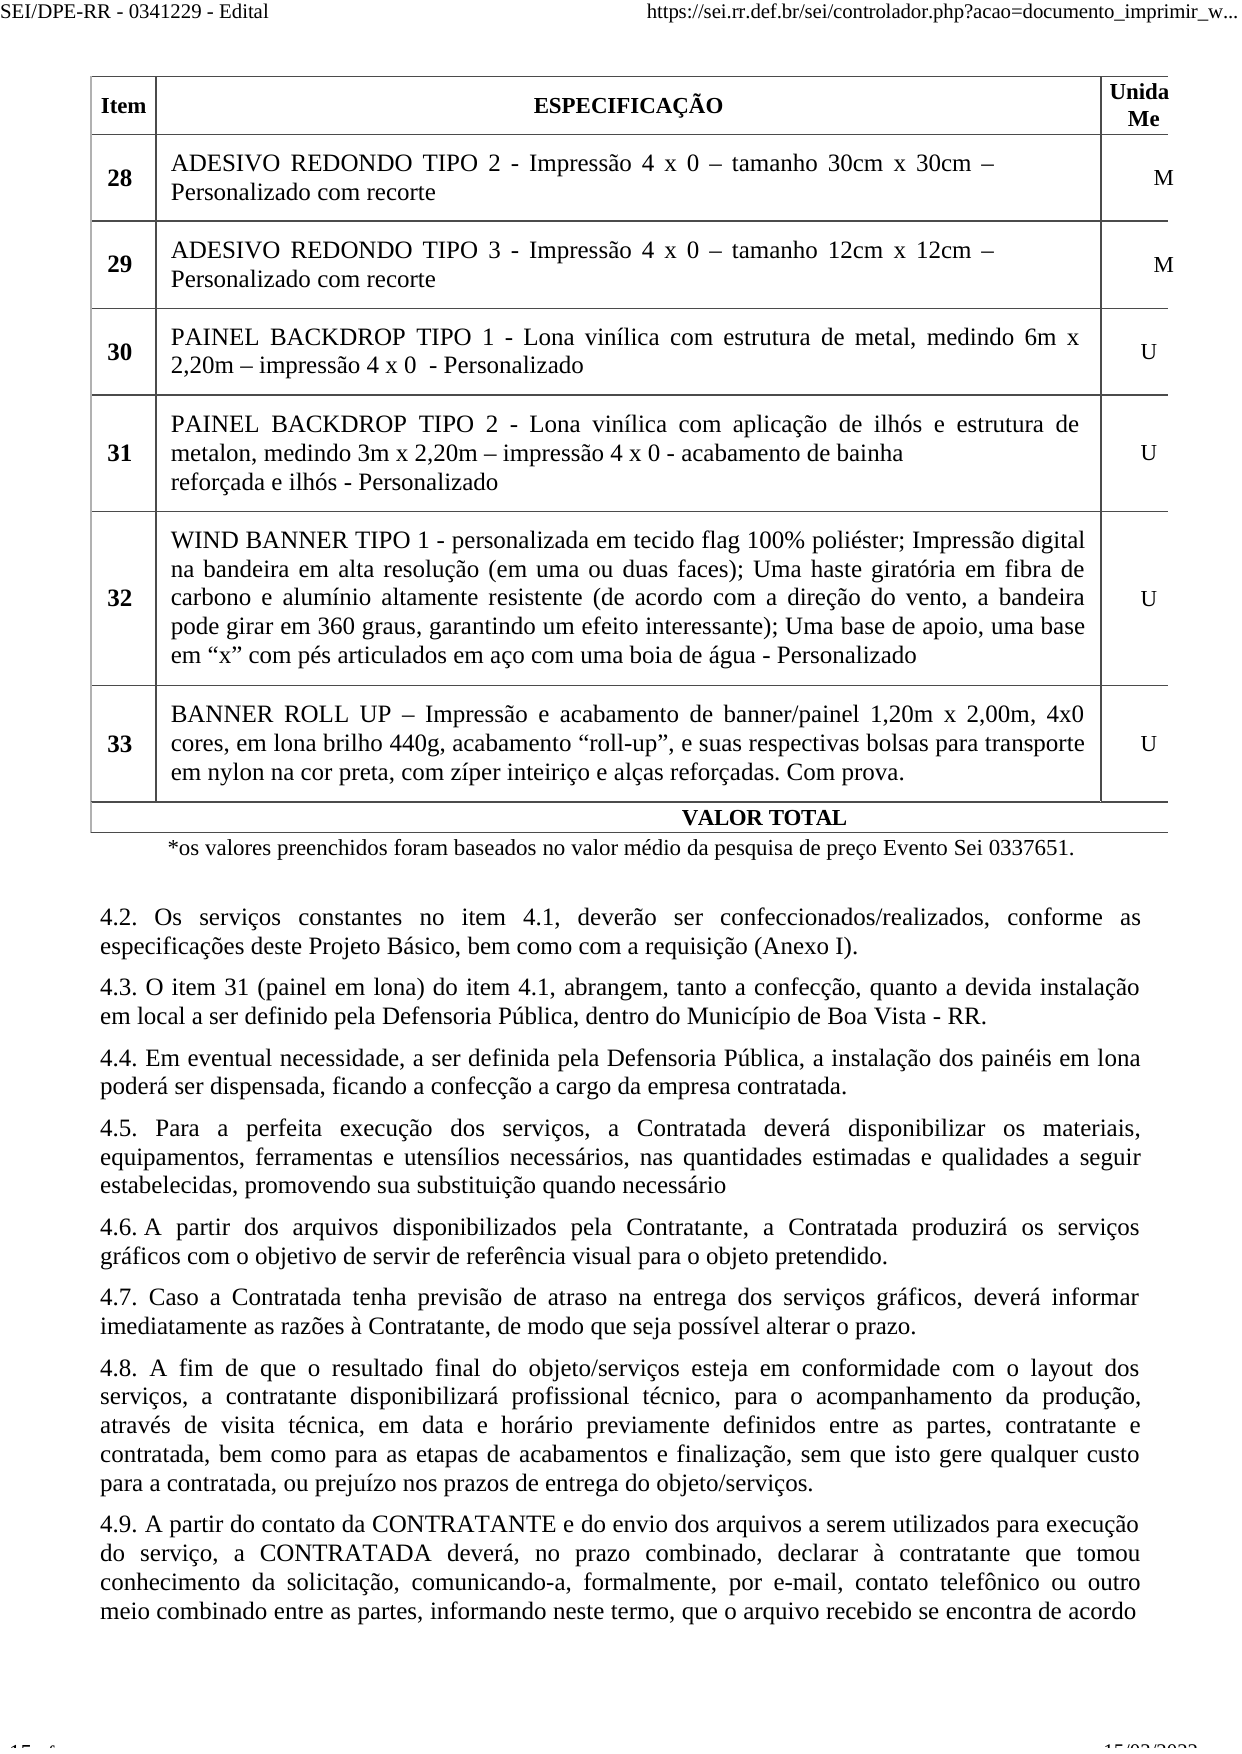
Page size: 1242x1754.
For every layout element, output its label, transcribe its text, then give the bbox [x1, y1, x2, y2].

table_cell U [1102, 396, 1168, 511]
table_cell PAINEL BACKDROP TIPO 2 - Lona vinílica com aplicação de ilhós e estrutura de metalon, medindo 3m x 2,20m – impressão 4 x 0 - acabamento de bainha reforçada e ilhós - Personalizado [157, 396, 1100, 511]
table_cell 30 [92, 309, 155, 394]
table_cell 33 [92, 686, 155, 801]
table_cell M [1102, 135, 1168, 220]
table_cell ADESIVO REDONDO TIPO 2 - Impressão 4 x 0 – tamanho 30cm x 30cm – Personalizado com recorte [157, 135, 1100, 220]
list Caso a Contratada tenha previsão de atraso na entrega dos serviços gráficos, deverá informar imediatamente as razões à Contratante, de modo que seja possível alterar o prazo. [100, 1282, 1141, 1340]
table_cell U [1102, 512, 1168, 685]
table_cell ADESIVO REDONDO TIPO 3 - Impressão 4 x 0 – tamanho 12cm x 12cm – Personalizado com recorte [157, 222, 1100, 307]
table_cell 31 [92, 396, 155, 511]
table_cell 32 [92, 512, 155, 685]
table_header ESPECIFICAÇÃO [157, 77, 1100, 133]
table_cell WIND BANNER TIPO 1 - personalizada em tecido flag 100% poliéster; Impressão digital na bandeira em alta resolução (em uma ou duas faces); Uma haste giratória em fibra de carbono e alumínio altamente resistente (de acordo com a direção do vento, a bandeira pode girar em 360 graus, garantindo um efeito interessante); Uma base de apoio, uma base em “x” com pés articulados em aço com uma boia de água - Personalizado [157, 512, 1100, 685]
table_cell PAINEL BACKDROP TIPO 1 - Lona vinílica com estrutura de metal, medindo 6m x 2,20m – impressão 4 x 0 - Personalizado [157, 309, 1100, 394]
list A partir do contato da CONTRATANTE e do envio dos arquivos a serem utilizados para execução do serviço, a CONTRATADA deverá, no prazo combinado, declarar à contratante que tomou conhecimento da solicitação, comunicando-a, formalmente, por e-mail, contato telefônico ou outro meio combinado entre as partes, informando neste termo, que o arquivo recebido se encontra de acordo [100, 1509, 1141, 1624]
list A partir dos arquivos disponibilizados pela Contratante, a Contratada produzirá os serviços gráficos com o objetivo de servir de referência visual para o objeto pretendido. [100, 1212, 1140, 1269]
table_header Item [92, 77, 155, 133]
table_cell U [1102, 309, 1168, 394]
table_cell U [1102, 686, 1168, 801]
list O item 31 (painel em lona) do item 4.1, abrangem, tanto a confecção, quanto a devida instalação em local a ser definido pela Defensoria Pública, dentro do Município de Boa Vista - RR. [100, 972, 1141, 1030]
table_cell 29 [92, 222, 155, 307]
list Os serviços constantes no item 4.1, deverão ser confeccionados/realizados, conforme as especificações deste Projeto Básico, bem como com a requisição (Anexo I). [100, 902, 1141, 960]
table_cell M [1102, 222, 1168, 307]
list Para a perfeita execução dos serviços, a Contratada deverá disponibilizar os materiais, equipamentos, ferramentas e utensílios necessários, nas quantidades estimadas e qualidades a seguir estabelecidas, promovendo sua substituição quando necessário [100, 1113, 1141, 1199]
table_cell 28 [92, 135, 155, 220]
text *os valores preenchidos foram baseados no valor médio da pesquisa de preço Evento Sei 0337651. [167, 834, 1181, 860]
list A fim de que o resultado final do objeto/serviços esteja em conformidade com o layout dos serviços, a contratante disponibilizará profissional técnico, para o acompanhamento da produção, através de visita técnica, em data e horário previamente definidos entre as partes, contratante e contratada, bem como para as etapas de acabamentos e finalização, sem que isto gere qualquer custo para a contratada, ou prejuízo nos prazos de entrega do objeto/serviços. [100, 1353, 1141, 1496]
table_cell BANNER ROLL UP – Impressão e acabamento de banner/painel 1,20m x 2,00m, 4x0 cores, em lona brilho 440g, acabamento “roll-up”, e suas respectivas bolsas para transporte em nylon na cor preta, com zíper inteiriço e alças reforçadas. Com prova. [157, 686, 1100, 801]
table_cell VALOR TOTAL [92, 803, 1168, 832]
list Em eventual necessidade, a ser definida pela Defensoria Pública, a instalação dos painéis em lona poderá ser dispensada, ficando a confecção a cargo da empresa contratada. [100, 1043, 1141, 1100]
table_header Unida Me [1102, 77, 1168, 133]
